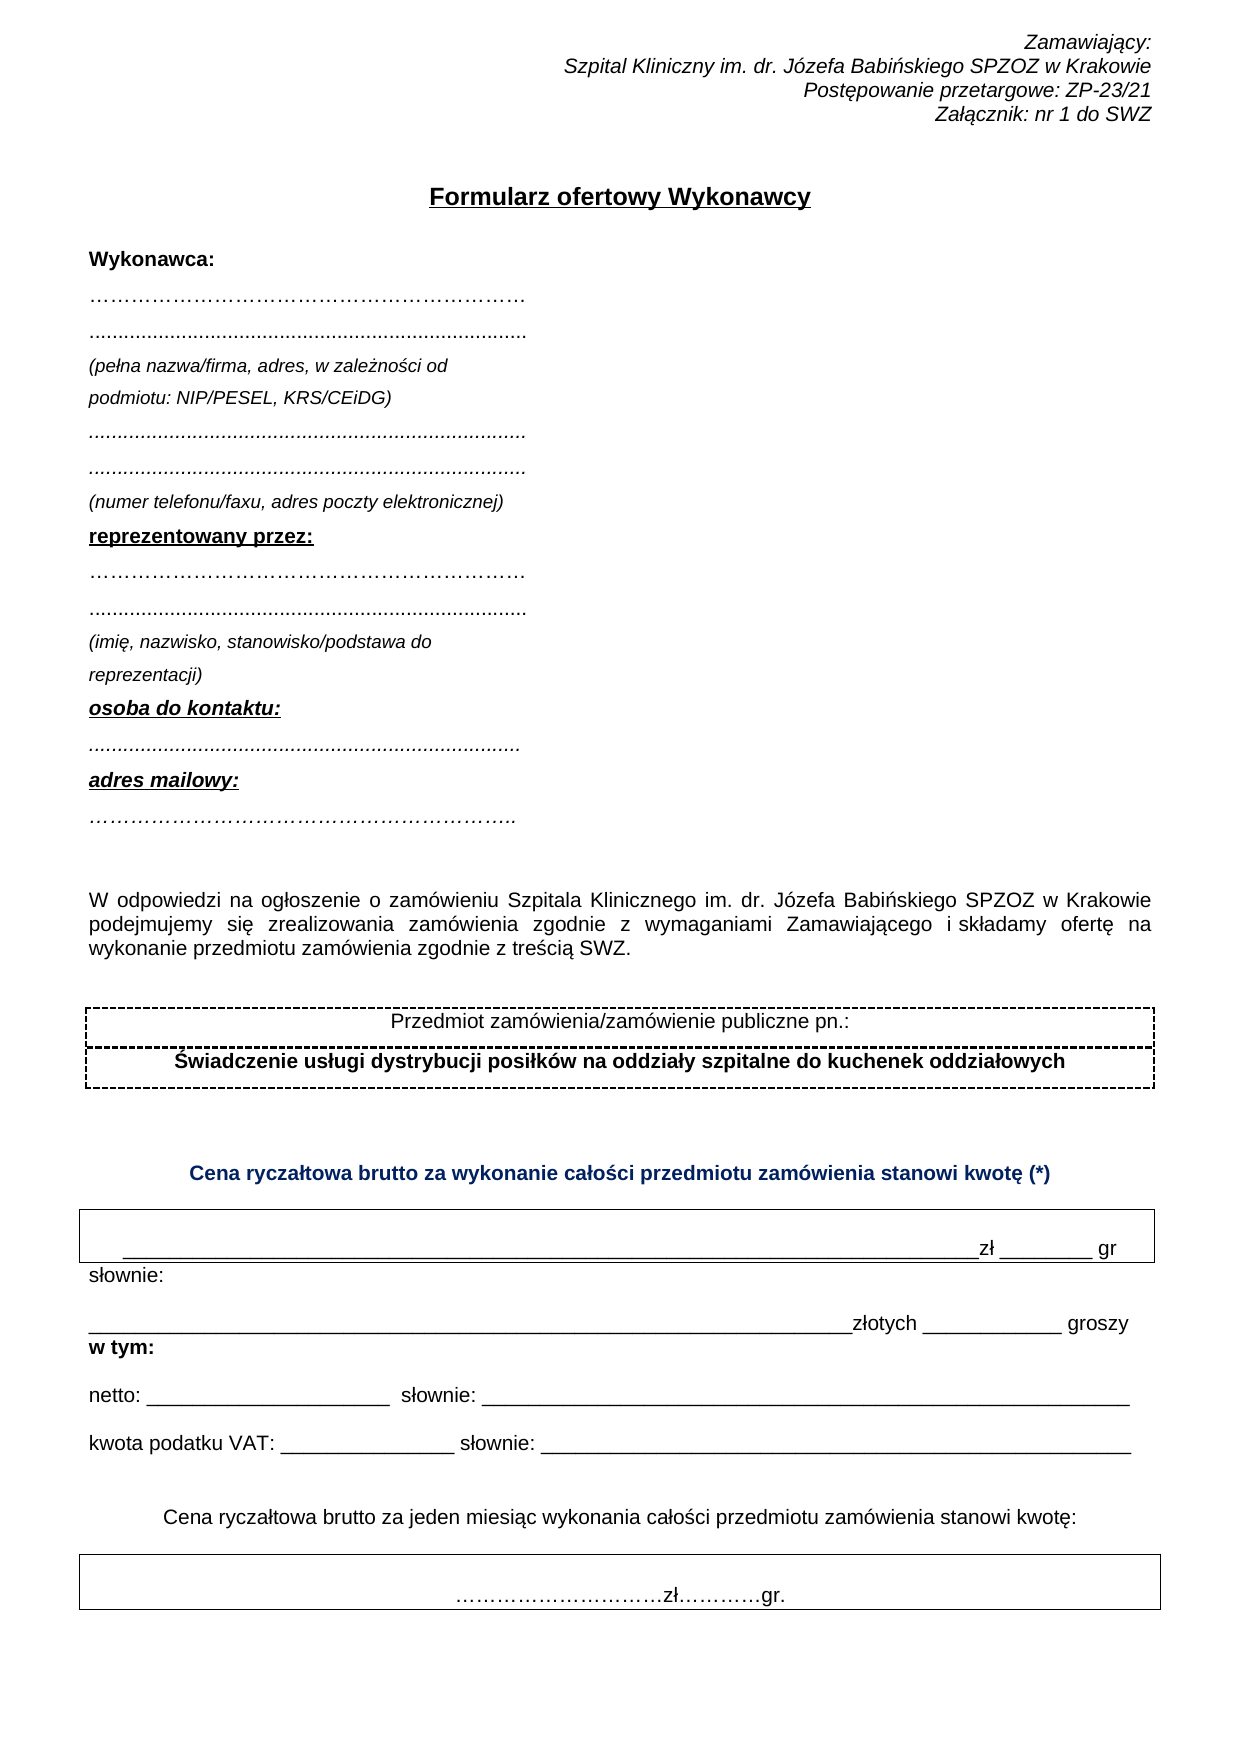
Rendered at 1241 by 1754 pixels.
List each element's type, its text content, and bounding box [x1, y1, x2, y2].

text (numer telefonu/faxu, adres poczty elektronicznej) [89, 491, 531, 513]
text ……………………………………………………… [89, 559, 531, 583]
text w tym: [89, 1335, 1152, 1359]
text Cena ryczałtowa brutto za jeden miesiąc wykonania całości przedmiotu zamówienia stanowi kwotę: [89, 1503, 1152, 1528]
text osoba do kontaktu: [89, 696, 531, 720]
table_header Przedmiot zamówienia/zamówienie publiczne pn.: [86, 1007, 1154, 1046]
text adres mailowy: [89, 768, 531, 792]
text …………………………zł…………gr. [80, 1578, 1160, 1609]
text __________________________________________________________________złotych ____________ groszy [89, 1311, 1152, 1335]
text __________________________________________________________________________zł ________ gr [80, 1233, 1154, 1262]
text słownie: [89, 1263, 1152, 1287]
text netto: _____________________ słownie: ________________________________________________________ [89, 1383, 1152, 1407]
text ............................................................................ [89, 419, 531, 443]
table_header Cena ryczałtowa brutto za wykonanie całości przedmiotu zamówienia stanowi kwotę (*) [89, 1137, 1152, 1185]
text W odpowiedzi na ogłoszenie o zamówieniu Szpitala Klinicznego im. dr. Józefa Babińskiego SPZOZ w Krakowie podejmujemy się zrealizowania zamówienia zgodnie z wymaganiami Zamawiającego i składamy ofertę na wykonanie przedmiotu zamówienia zgodnie z treścią SWZ. [89, 887, 1152, 959]
text reprezentowany przez: [89, 523, 1152, 547]
text (pełna nazwa/firma, adres, w zależności od podmiotu: NIP/PESEL, KRS/CEiDG) [89, 355, 531, 408]
text Formularz ofertowy Wykonawcy [89, 182, 1152, 211]
text Wykonawca: [89, 247, 1152, 271]
text ............................................................................ [89, 595, 531, 619]
text ............................................................................ [89, 319, 531, 343]
text kwota podatku VAT: _______________ słownie: ___________________________________________________ [89, 1431, 1152, 1454]
text ……………………………………………………… [89, 283, 531, 307]
table_cell Świadczenie usługi dystrybucji posiłków na oddziały szpitalne do kuchenek oddziałowych [86, 1046, 1154, 1087]
text ............................................................................ [89, 455, 531, 479]
text (imię, nazwisko, stanowisko/podstawa do reprezentacji) [89, 631, 531, 685]
text …………………………………………………….. [89, 804, 531, 828]
text ........................................................................... [89, 732, 531, 756]
